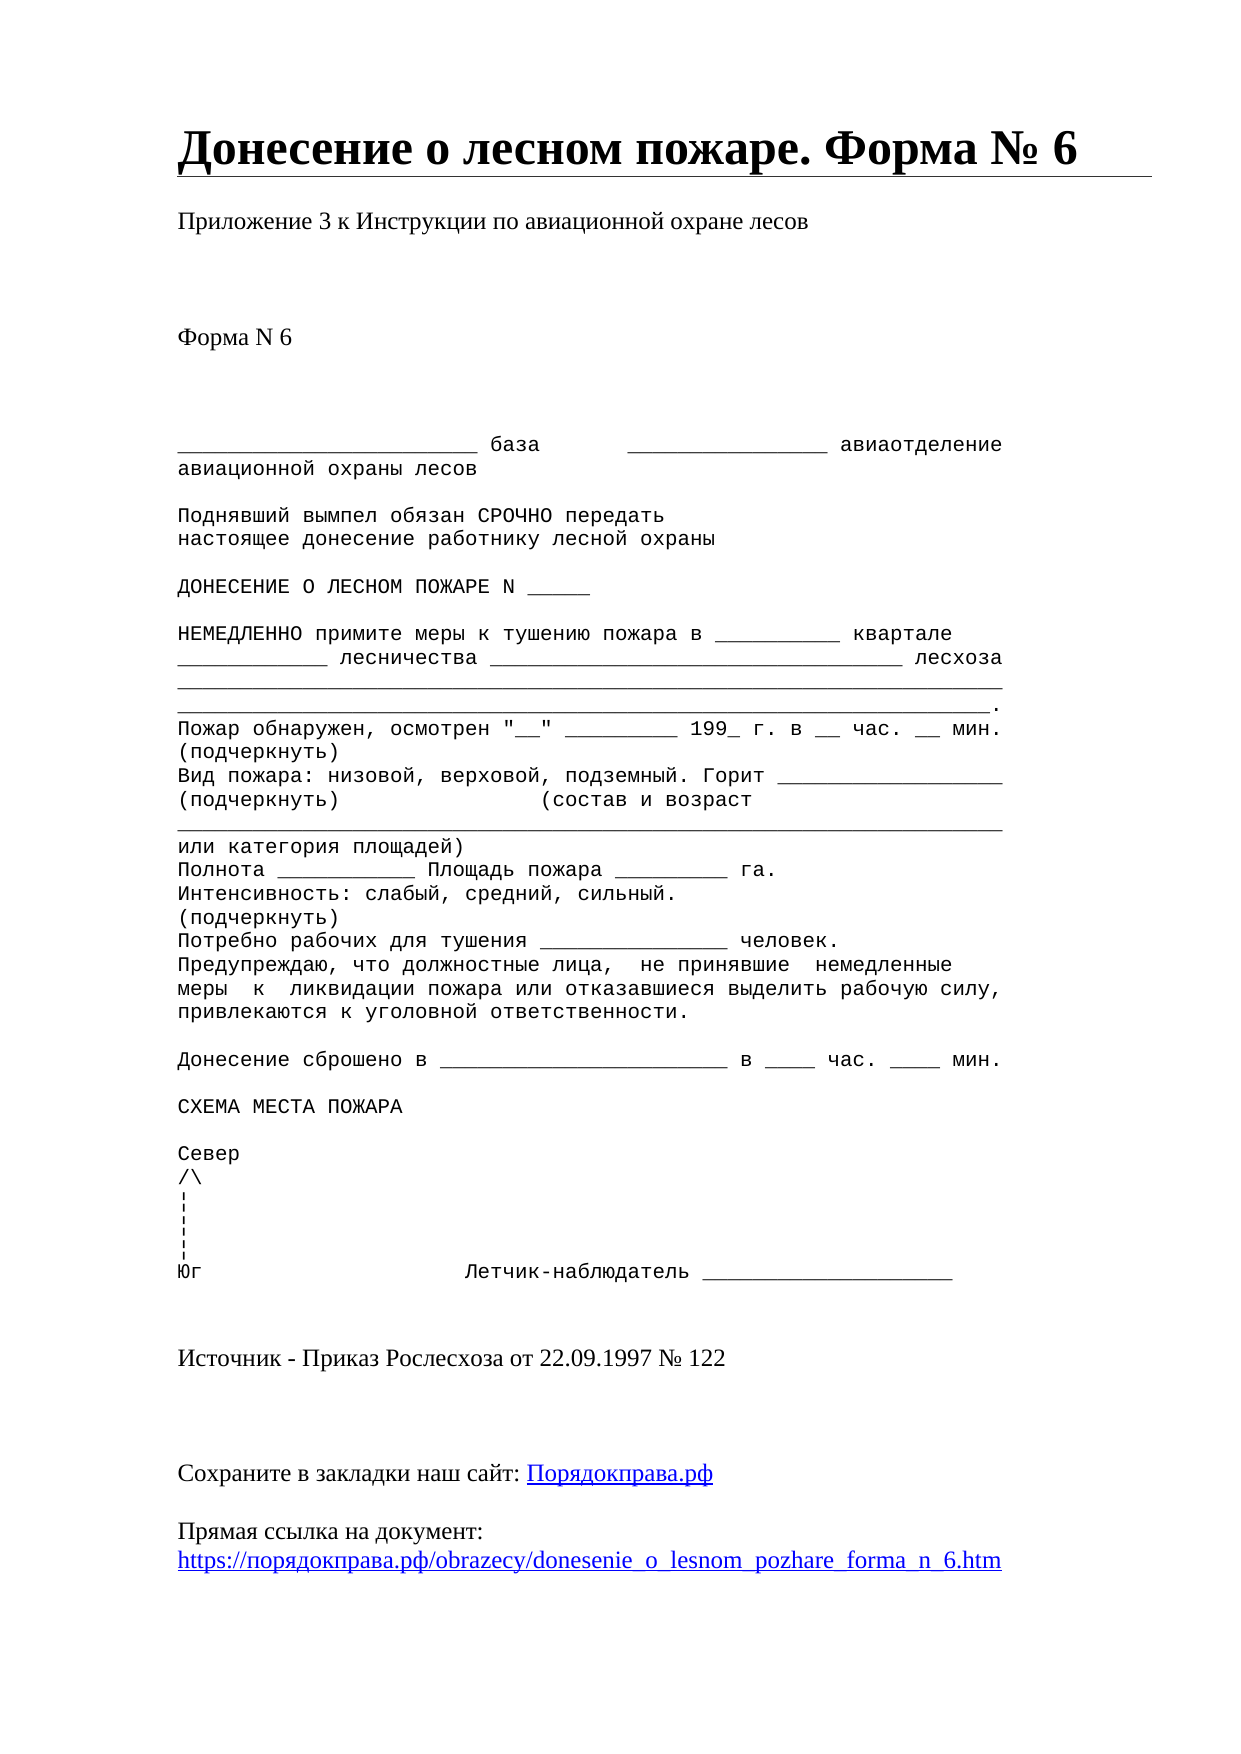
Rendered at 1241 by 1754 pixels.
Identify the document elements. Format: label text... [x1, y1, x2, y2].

text настоящее донесение работнику лесной охраны [177, 528, 1152, 552]
text Интенсивность: слабый, средний, сильный. [177, 883, 1152, 907]
subtitle Донесение о лесном пожаре. Форма № 6 [177, 118, 1152, 176]
text _________________________________________________________________. [177, 694, 1152, 718]
text __________________________________________________________________ [177, 812, 1152, 836]
text /\ [177, 1167, 1152, 1191]
text Север [177, 1143, 1152, 1167]
text (подчеркнуть) [177, 907, 1152, 930]
text или категория площадей) [177, 836, 1152, 859]
text Приложение 3 к Инструкции по авиационной охране лесов [177, 206, 1152, 235]
text СХЕМА МЕСТА ПОЖАРА [177, 1096, 1152, 1119]
text авиационной охраны лесов [177, 457, 1152, 481]
text Предупреждаю, что должностные лица, не принявшие немедленные [177, 954, 1152, 978]
text (подчеркнуть) (состав и возраст [177, 788, 1152, 812]
text (подчеркнуть) [177, 741, 1152, 765]
text Форма N 6 [177, 322, 1152, 351]
text Сохраните в закладки наш сайт: Порядокправа.рф Прямая ссылка на документ: https://порядокправа.рф/obrazecy/donesenie_o_lesnom_pozhare_forma_n_6.htm [177, 1401, 1152, 1573]
text меры к ликвидации пожара или отказавшиеся выделить рабочую силу, [177, 978, 1152, 1001]
text НЕМЕДЛЕННО примите меры к тушению пожара в __________ квартале [177, 623, 1152, 647]
text Донесение сброшено в _______________________ в ____ час. ____ мин. [177, 1049, 1152, 1072]
text Юг Летчик-наблюдатель ____________________ [177, 1261, 1152, 1285]
text Потребно рабочих для тушения _______________ человек. [177, 930, 1152, 954]
text ____________ лесничества _________________________________ лесхоза [177, 647, 1152, 670]
text ¦ [177, 1238, 1152, 1261]
text ¦ [177, 1191, 1152, 1214]
text Поднявший вымпел обязан СРОЧНО передать [177, 505, 1152, 528]
text привлекаются к уголовной ответственности. [177, 1001, 1152, 1025]
text ДОНЕСЕНИЕ О ЛЕСНОМ ПОЖАРЕ N _____ [177, 576, 1152, 599]
text Полнота ___________ Площадь пожара _________ га. [177, 859, 1152, 883]
text ________________________ база ________________ авиаотделение [177, 434, 1152, 457]
text Пожар обнаружен, осмотрен "__" _________ 199_ г. в __ час. __ мин. [177, 718, 1152, 741]
text Источник - Приказ Рослесхоза от 22.09.1997 № 122 [177, 1343, 1152, 1372]
text ¦ [177, 1214, 1152, 1238]
text Вид пожара: низовой, верховой, подземный. Горит __________________ [177, 765, 1152, 788]
text __________________________________________________________________ [177, 670, 1152, 694]
